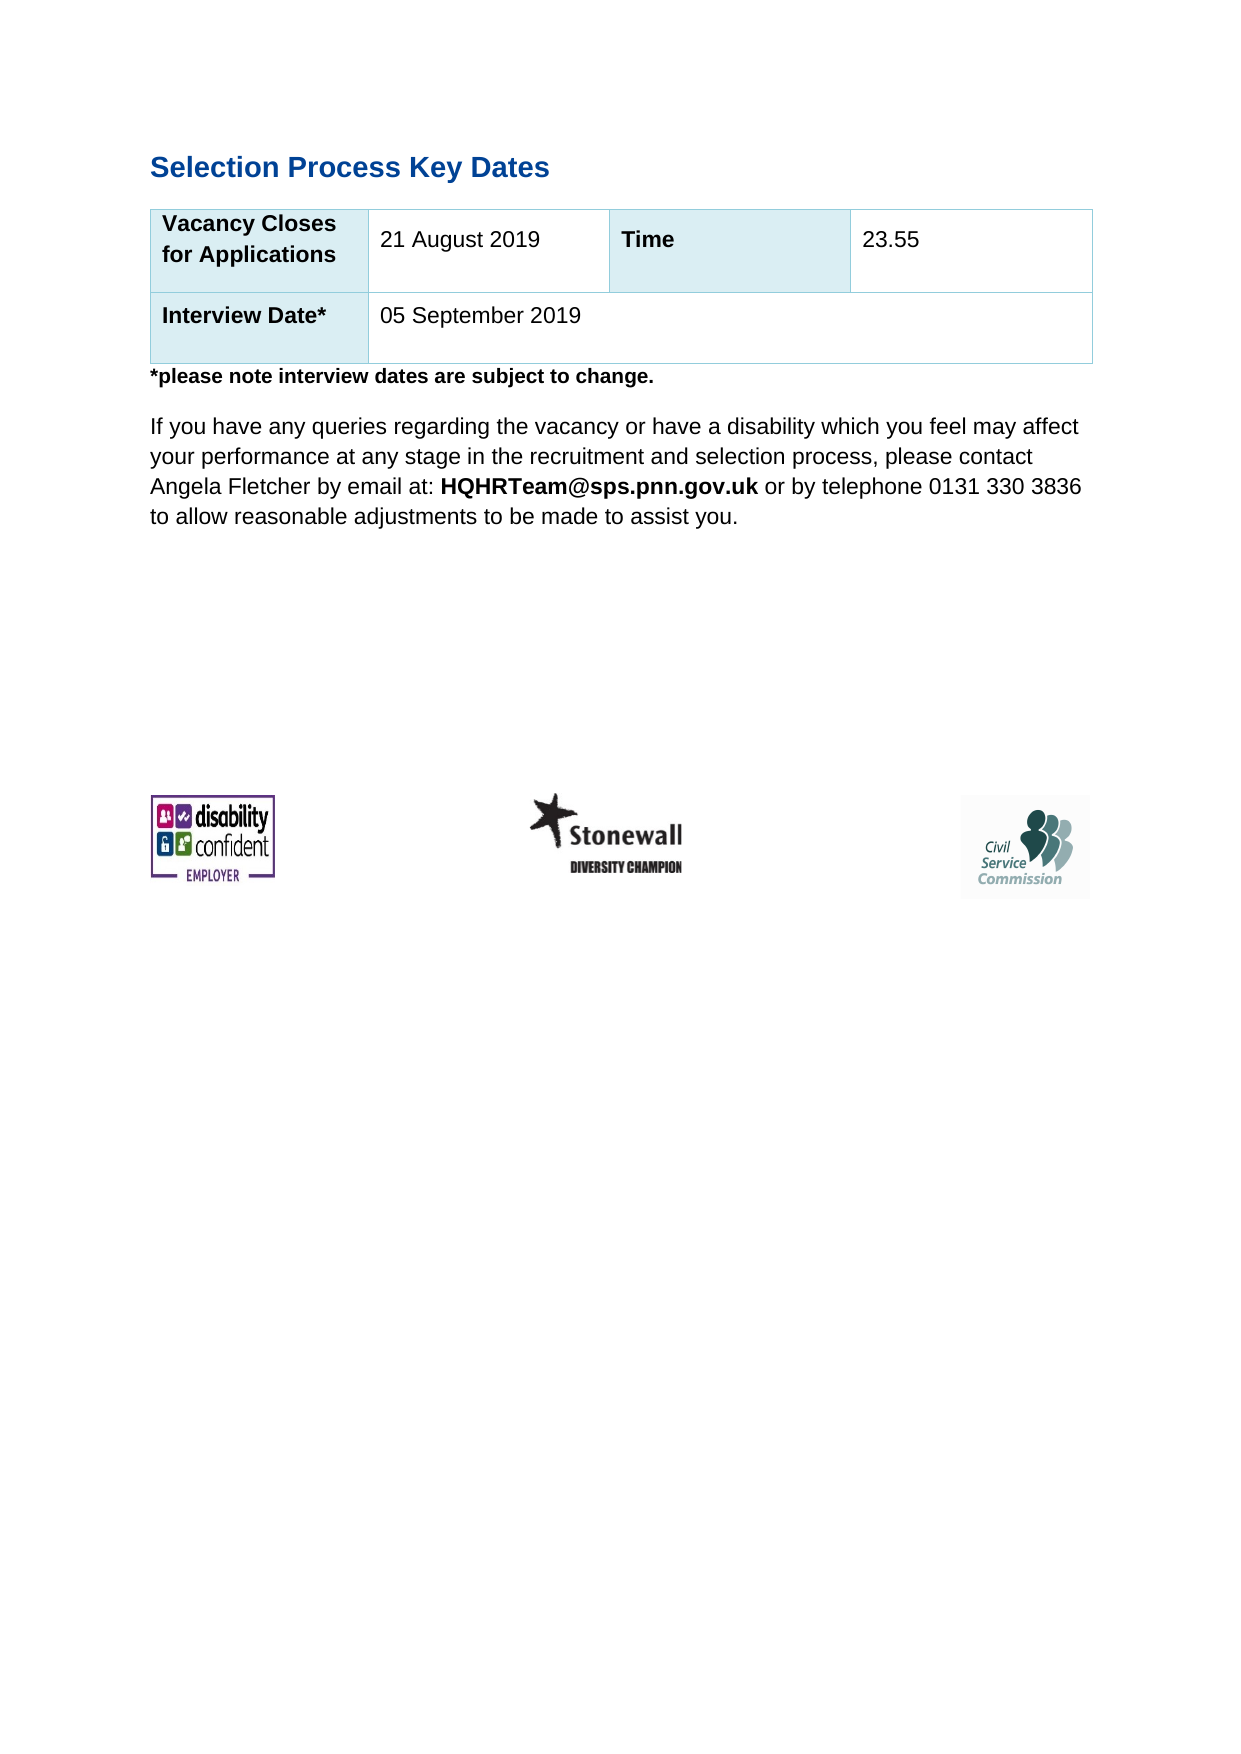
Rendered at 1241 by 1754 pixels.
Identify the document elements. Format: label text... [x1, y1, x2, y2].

table_header [369, 210, 609, 292]
picture [150, 795, 275, 886]
text *please note interview dates are subject to change. [150, 364, 1090, 388]
text If you have any queries regarding the vacancy or have a disability which you feel may affect your performance at any stage in the recruitment and selection process, please contact Angela Fletcher by email at: HQHRTeam@sps.pnn.gov.uk or by telephone 0131 330 3836 to allow reasonable adjustments to be made to assist you. [150, 413, 1090, 530]
picture [529, 793, 682, 873]
table_header Vacancy Closes for Applications [151, 210, 368, 292]
table_header Time [610, 210, 850, 292]
text Selection Process Key Dates [150, 150, 1090, 183]
table_cell [369, 293, 1092, 363]
table_header 23.55 [851, 210, 1092, 292]
table_cell Interview Date* [151, 293, 368, 363]
